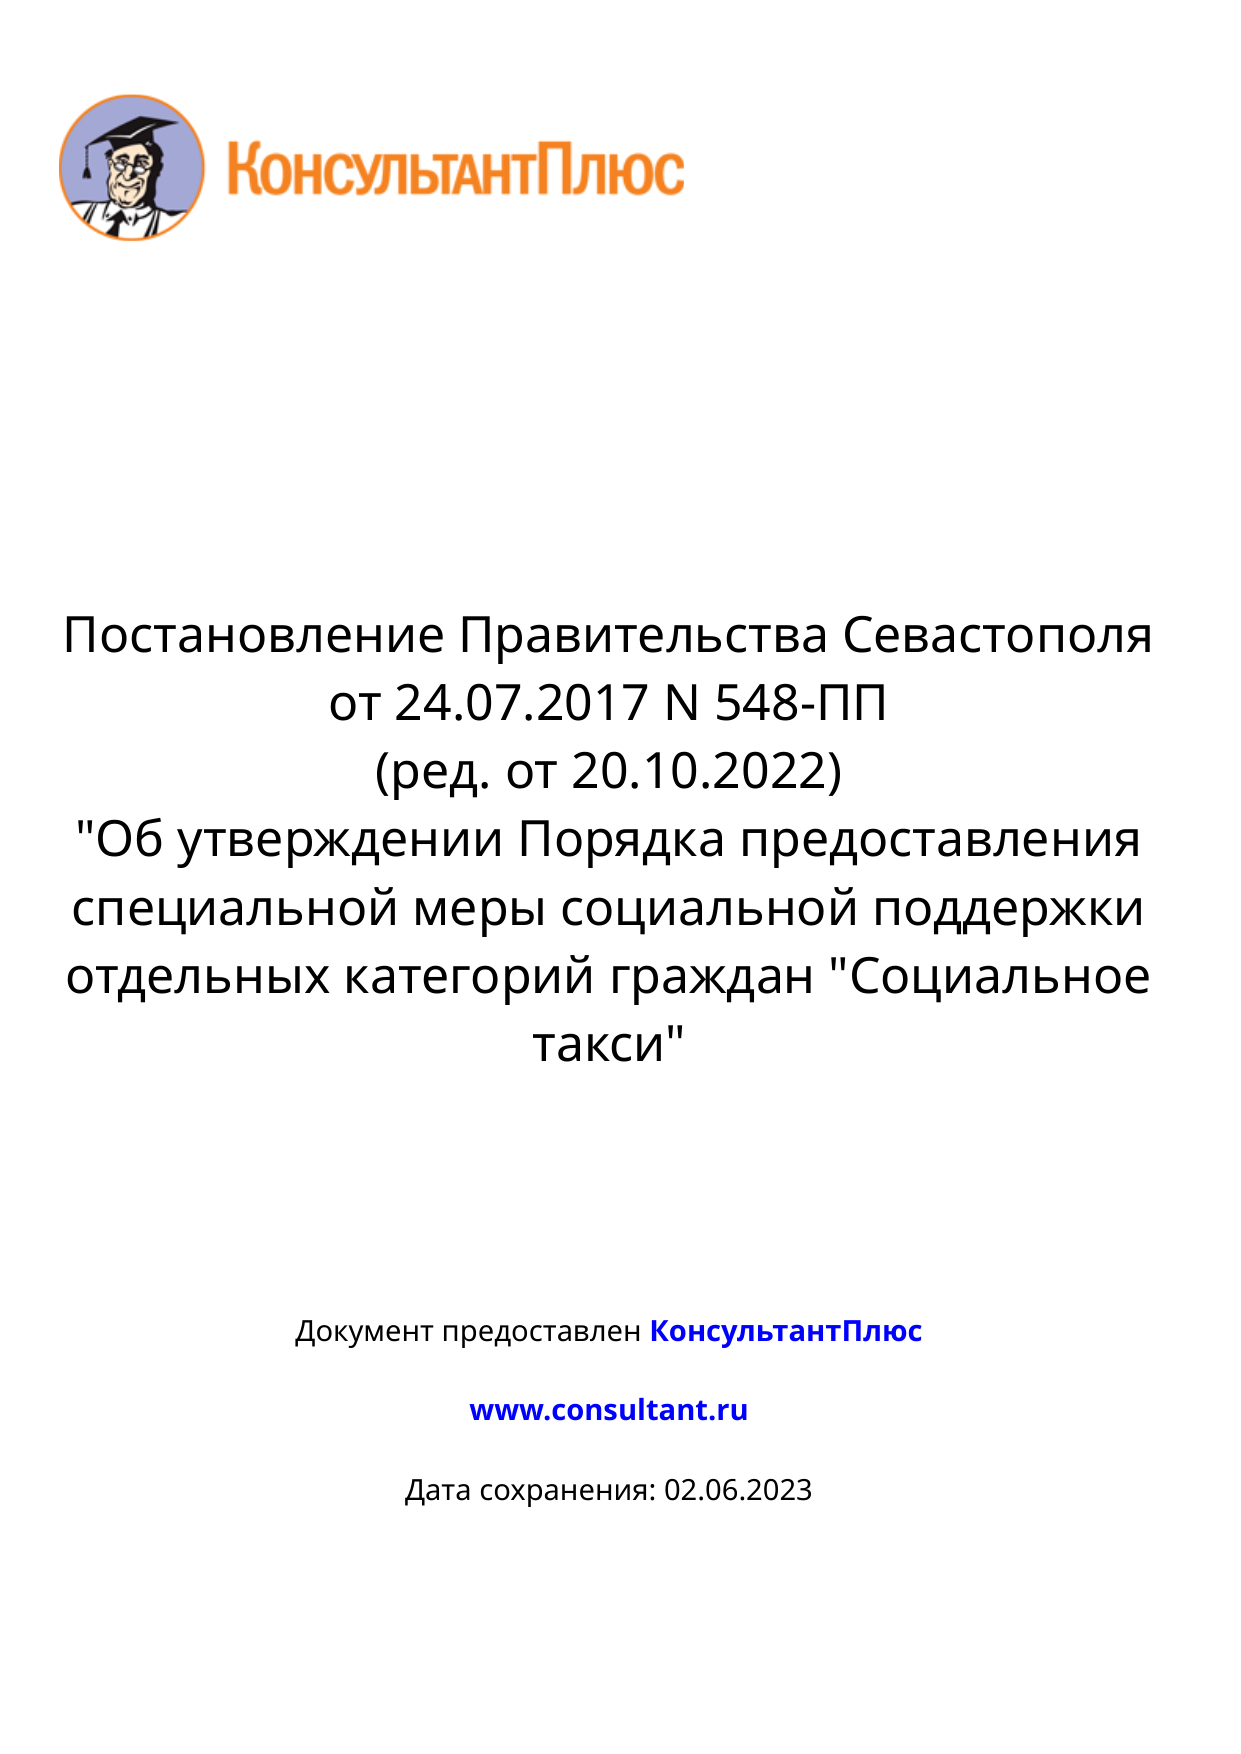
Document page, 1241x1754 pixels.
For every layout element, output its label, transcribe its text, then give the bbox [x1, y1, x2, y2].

picture [59, 93, 684, 243]
table_cell Документ предоставлен КонсультантПлюс www.consultant.ru Дата сохранения: 02.06.2023 [51, 1272, 1167, 1587]
table_header [51, 88, 1167, 403]
table_cell Постановление Правительства Севастополя от 24.07.2017 N 548-ПП (ред. от 20.10.2022) "Об утверждении Порядка предоставления специальной меры социальной поддержки отдельных категорий граждан "Социальное такси" [51, 403, 1167, 1272]
